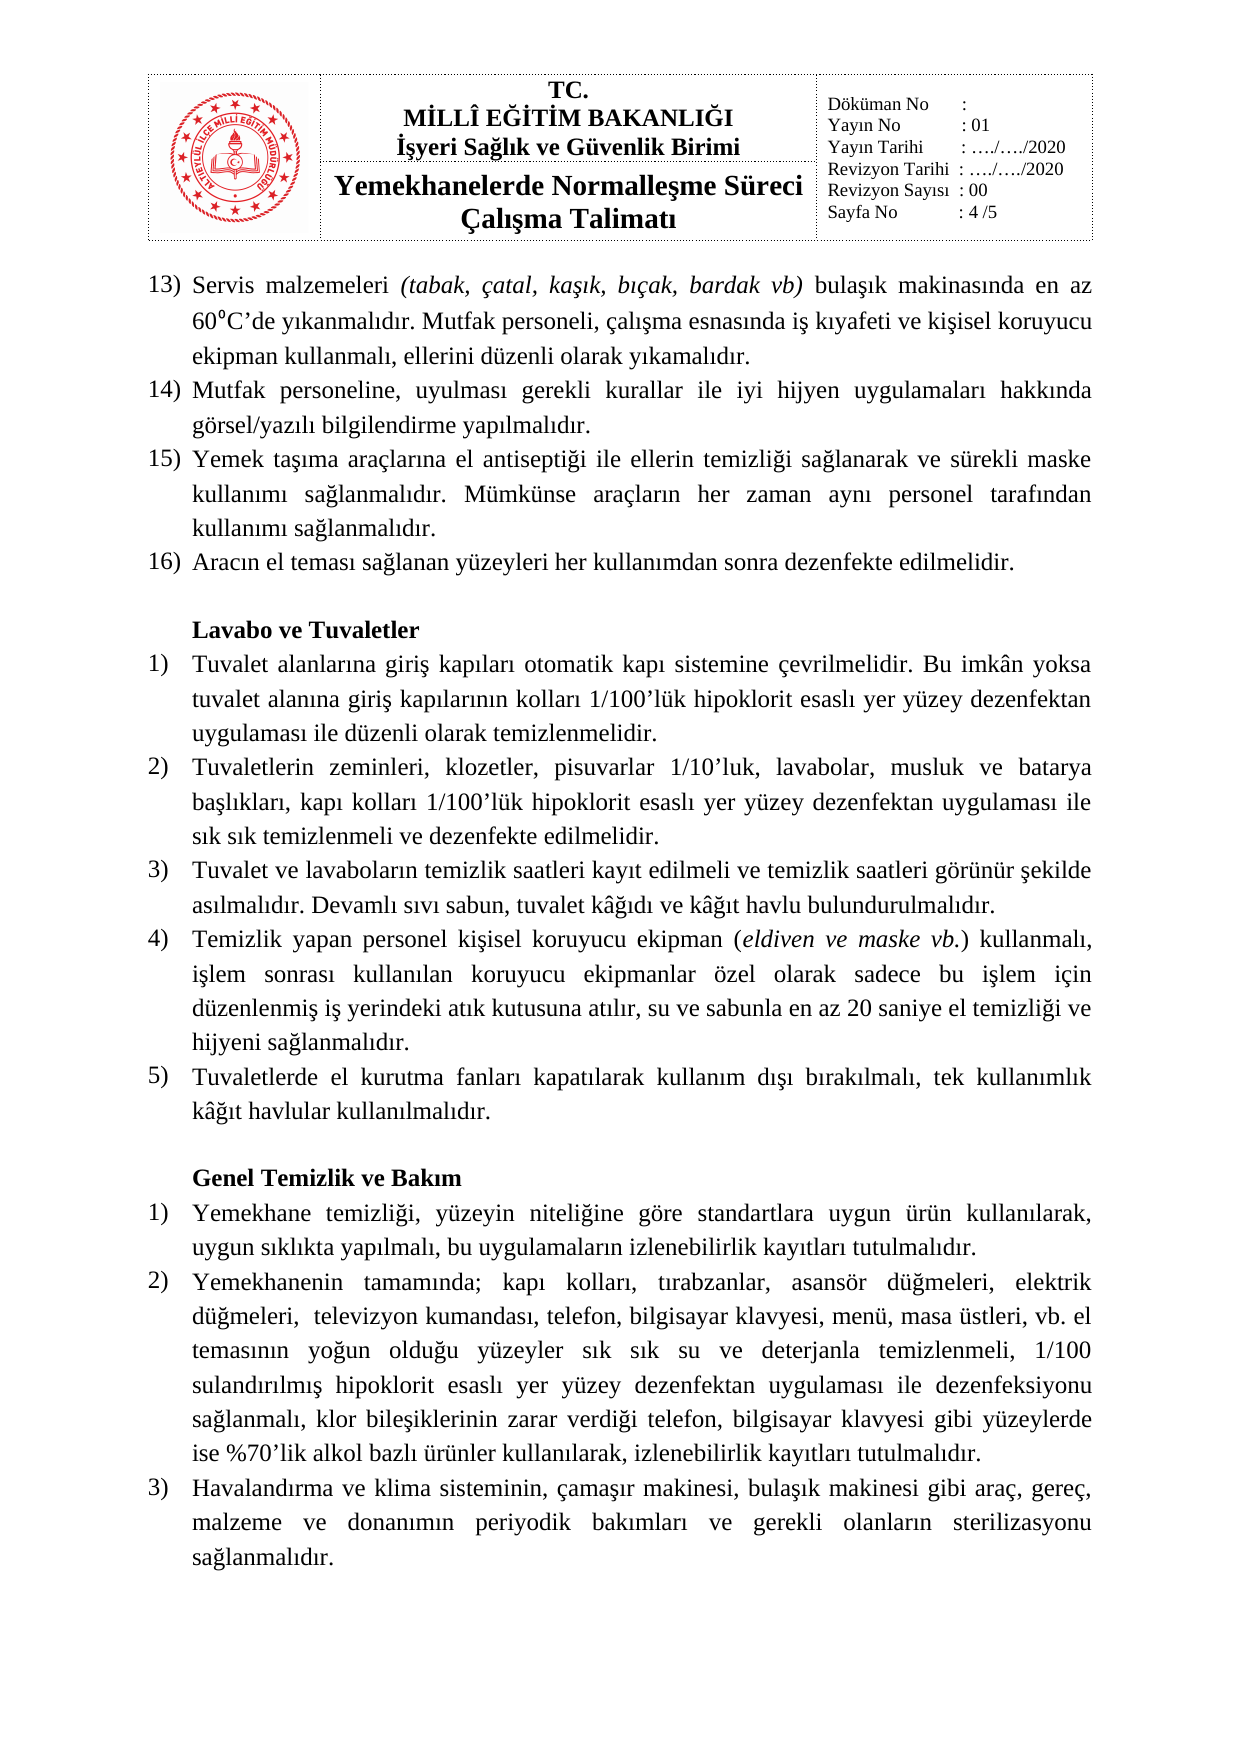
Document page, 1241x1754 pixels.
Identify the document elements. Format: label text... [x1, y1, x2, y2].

list Tuvalet alanlarına giriş kapıları otomatik kapı sistemine çevrilmelidir. Bu imkân yoksa tuvalet alanına giriş kapılarının kolları 1/100’lük hipoklorit esaslı yer yüzey dezenfektan uygulaması ile düzenli olarak temizlenmelidir. [148, 648, 1093, 747]
list Yemek taşıma araçlarına el antiseptiği ile ellerin temizliği sağlanarak ve sürekli maske kullanımı sağlanmalıdır. Mümkünse araçların her zaman aynı personel tarafından kullanımı sağlanmalıdır. [148, 443, 1093, 542]
text Genel Temizlik ve Bakım [192, 1162, 1093, 1192]
picture [160, 82, 309, 233]
list Havalandırma ve klima sisteminin, çamaşır makinesi, bulaşık makinesi gibi araç, gereç, malzeme ve donanımın periyodik bakımları ve gerekli olanların sterilizasyonu sağlanmalıdır. [148, 1472, 1093, 1570]
list Yemekhanenin tamamında; kapı kolları, tırabzanlar, asansör düğmeleri, elektrik düğmeleri, televizyon kumandası, telefon, bilgisayar klavyesi, menü, masa üstleri, vb. el temasının yoğun olduğu yüzeyler sık sık su ve deterjanla temizlenmeli, 1/100 sulandırılmış hipoklorit esaslı yer yüzey dezenfektan uygulaması ile dezenfeksiyonu sağlanmalı, klor bileşiklerinin zarar verdiği telefon, bilgisayar klavyesi gibi yüzeylerde ise %70’lik alkol bazlı ürünler kullanılarak, izlenebilirlik kayıtları tutulmalıdır. [148, 1266, 1093, 1467]
list Mutfak personeline, uyulması gerekli kurallar ile iyi hijyen uygulamaları hakkında görsel/yazılı bilgilendirme yapılmalıdır. [148, 374, 1093, 439]
list Tuvaletlerin zeminleri, klozetler, pisuvarlar 1/10’luk, lavabolar, musluk ve batarya başlıkları, kapı kolları 1/100’lük hipoklorit esaslı yer yüzey dezenfektan uygulaması ile sık sık temizlenmeli ve dezenfekte edilmelidir. [148, 751, 1093, 850]
list Tuvalet ve lavaboların temizlik saatleri kayıt edilmeli ve temizlik saatleri görünür şekilde asılmalıdır. Devamlı sıvı sabun, tuvalet kâğıdı ve kâğıt havlu bulundurulmalıdır. [148, 854, 1093, 919]
list Temizlik yapan personel kişisel koruyucu ekipman (eldiven ve maske vb.) kullanmalı, işlem sonrası kullanılan koruyucu ekipmanlar özel olarak sadece bu işlem için düzenlenmiş iş yerindeki atık kutusuna atılır, su ve sabunla en az 20 saniye el temizliği ve hijyeni sağlanmalıdır. [148, 923, 1093, 1056]
list Servis malzemeleri (tabak, çatal, kaşık, bıçak, bardak vb) bulaşık makinasında en az 60⁰C’de yıkanmalıdır. Mutfak personeli, çalışma esnasında iş kıyafeti ve kişisel koruyucu ekipman kullanmalı, ellerini düzenli olarak yıkamalıdır. [148, 269, 1093, 370]
text Lavabo ve Tuvaletler [192, 614, 1093, 644]
list Yemekhane temizliği, yüzeyin niteliğine göre standartlara uygun ürün kullanılarak, uygun sıklıkta yapılmalı, bu uygulamaların izlenebilirlik kayıtları tutulmalıdır. [148, 1197, 1093, 1261]
list Tuvaletlerde el kurutma fanları kapatılarak kullanım dışı bırakılmalı, tek kullanımlık kâğıt havlular kullanılmalıdır. [148, 1061, 1093, 1125]
list Aracın el teması sağlanan yüzeyleri her kullanımdan sonra dezenfekte edilmelidir. [148, 546, 1093, 576]
